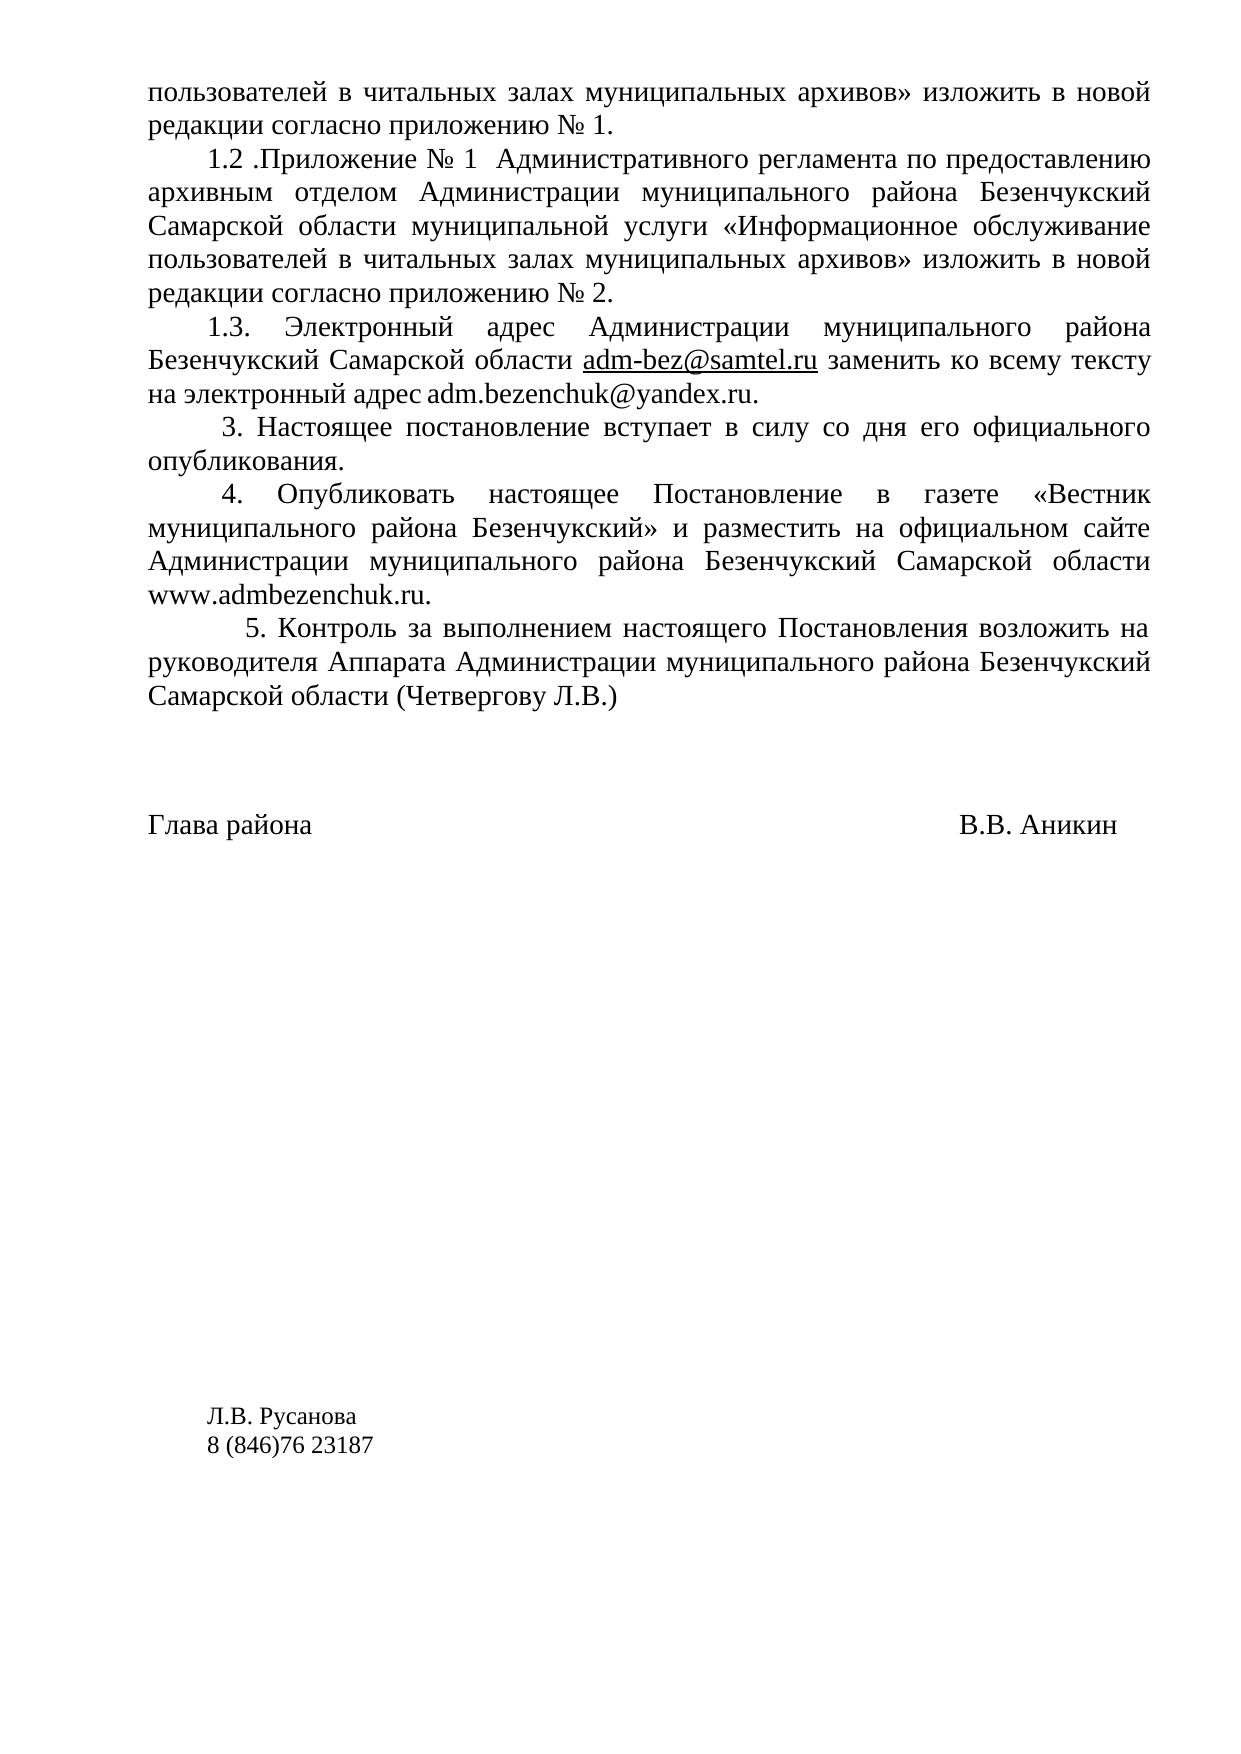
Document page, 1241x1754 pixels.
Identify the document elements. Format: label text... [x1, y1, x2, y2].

text 8 (846)76 23187 [148, 1430, 1152, 1459]
text 5. Контроль за выполнением настоящего Постановления возложить на руководителя Аппарата Администрации муниципального района Безенчукский Самарской области (Четвергову Л.В.) [148, 611, 1152, 711]
text Глава района В.В. Аникин [148, 807, 1152, 841]
list 1.2 .Приложение № 1 Административного регламента по предоставлению архивным отделом Администрации муниципального района Безенчукский Самарской области муниципальной услуги «Информационное обслуживание пользователей в читальных залах муниципальных архивов» изложить в новой редакции согласно приложению № 2. [148, 141, 1152, 309]
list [148, 74, 1152, 141]
text Л.В. Русанова [148, 1401, 1152, 1430]
text 4. Опубликовать настоящее Постановление в газете «Вестник муниципального района Безенчукский» и разместить на официальном сайте Администрации муниципального района Безенчукский Самарской области www.admbezenchuk.ru. [148, 476, 1152, 611]
text 1.3. Электронный адрес Администрации муниципального района Безенчукский Самарской области adm-bez@samtel.ru заменить ко всему тексту на электронный адрес adm.bezenchuk@yandex.ru. [148, 309, 1152, 409]
text 3. Настоящее постановление вступает в силу со дня его официального опубликования. [148, 409, 1152, 476]
